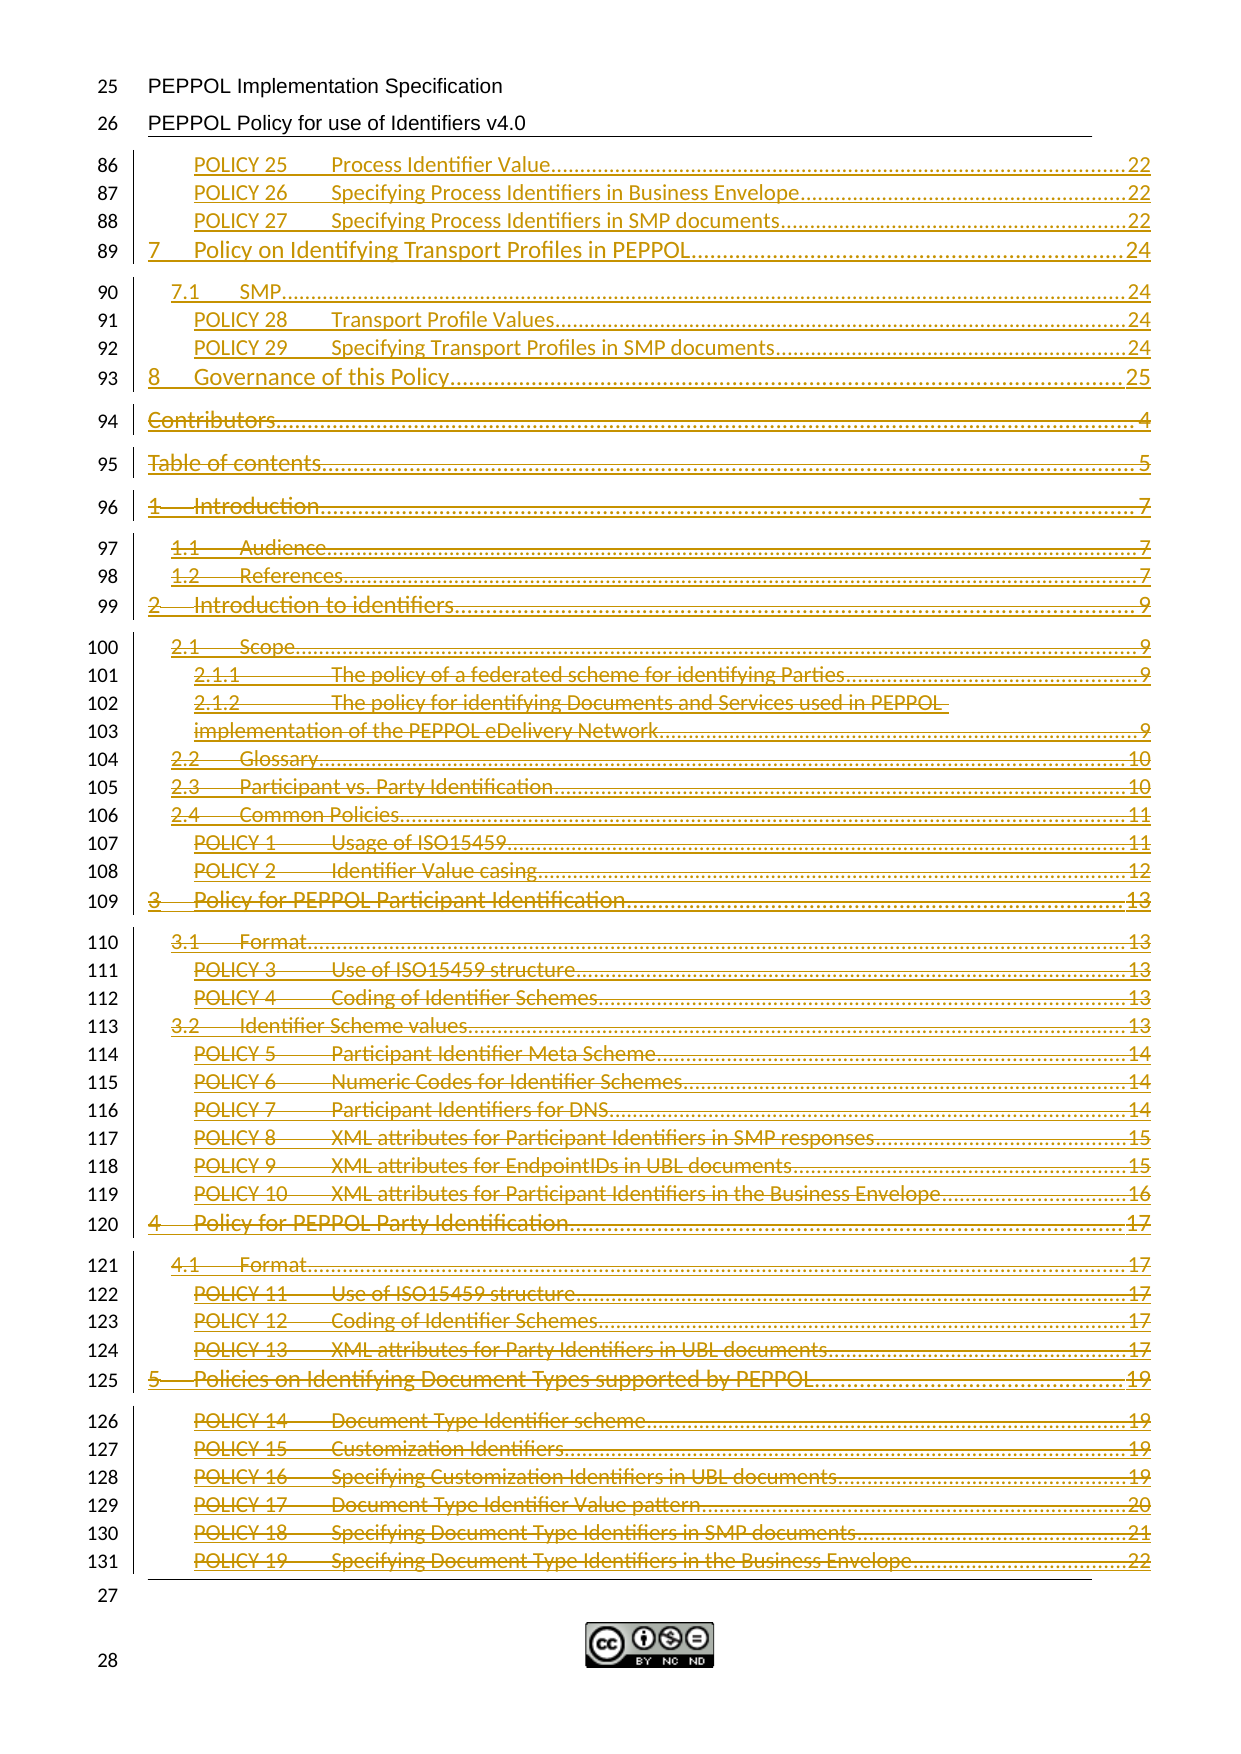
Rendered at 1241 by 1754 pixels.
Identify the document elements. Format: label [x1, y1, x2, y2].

picture [585, 1622, 715, 1668]
